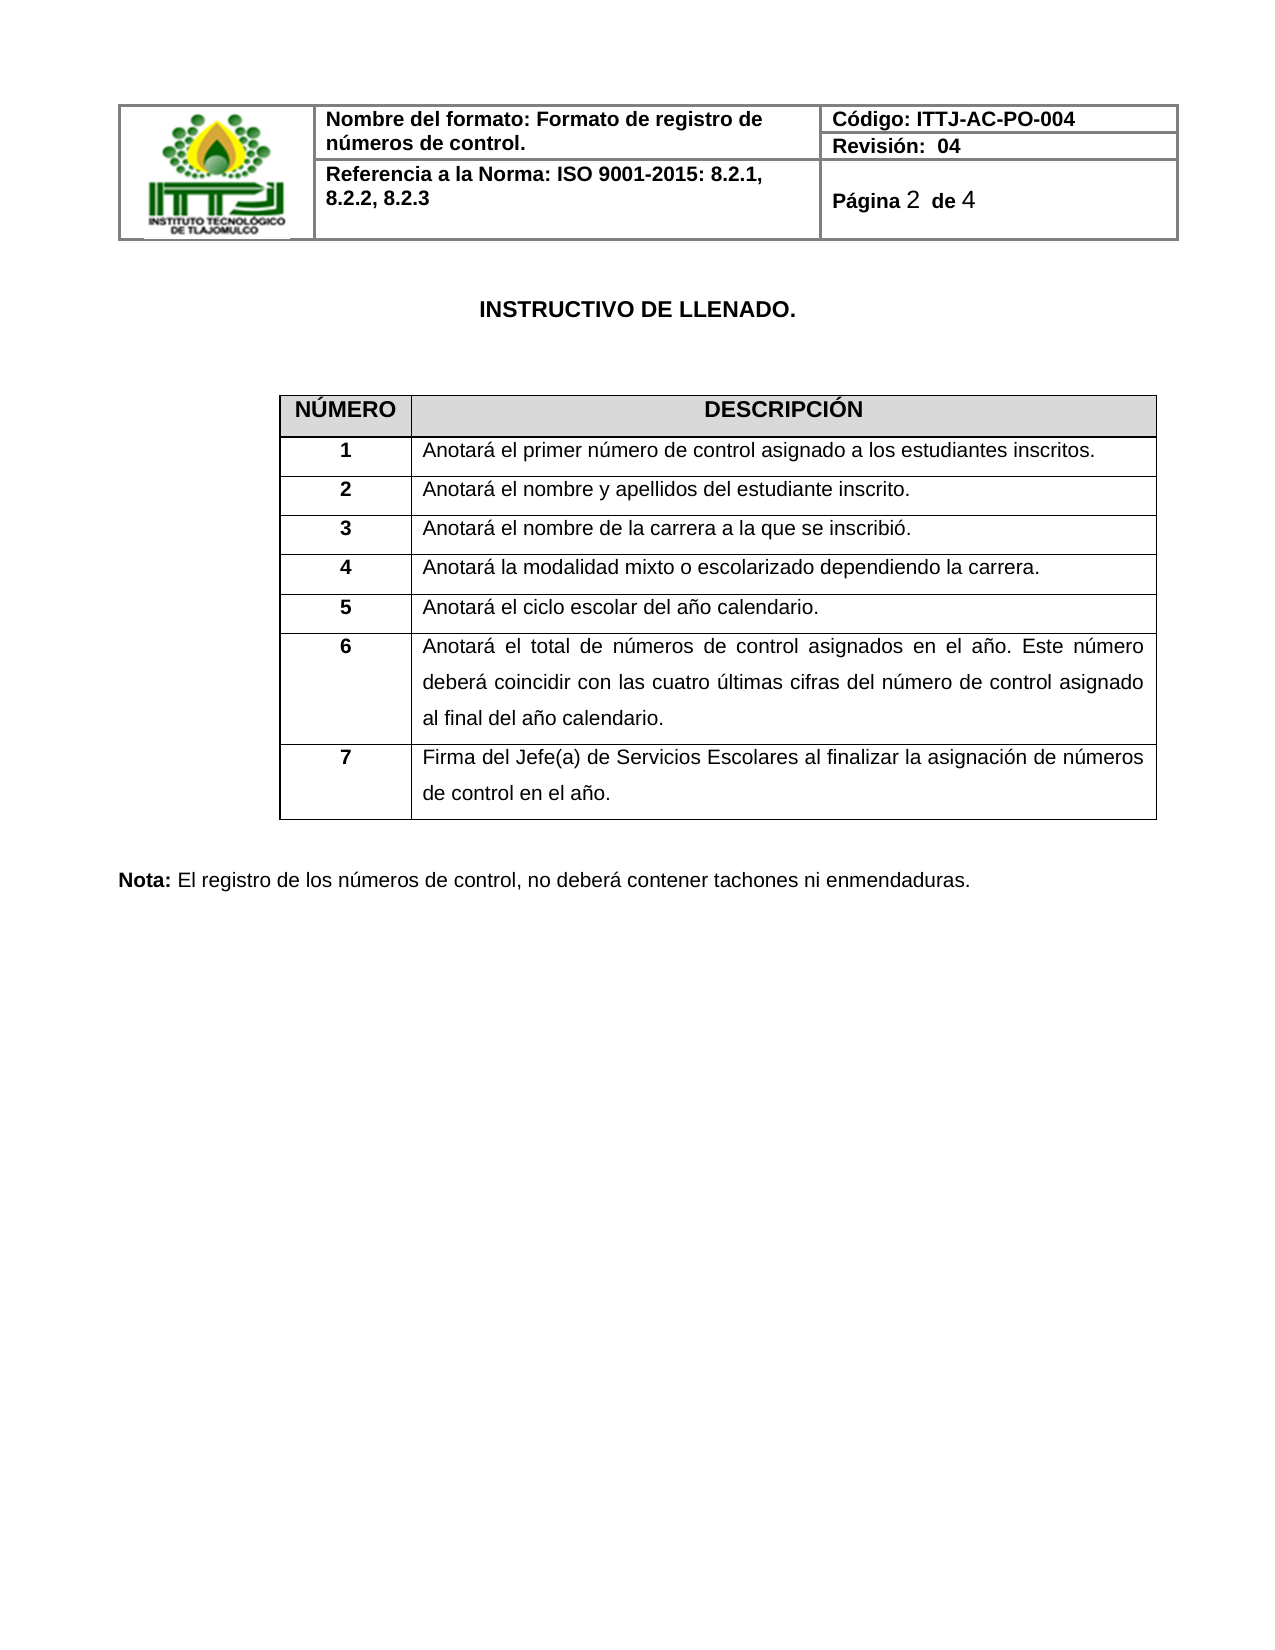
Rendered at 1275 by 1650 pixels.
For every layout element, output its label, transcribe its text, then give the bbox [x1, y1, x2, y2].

table_cell Firma del Jefe(a) de Servicios Escolares al finalizar la asignación de números de control en el año. [412, 745, 1156, 819]
picture [144, 107, 290, 239]
table_cell 4 [281, 555, 411, 593]
table_cell 2 [281, 477, 411, 515]
table_cell Anotará el ciclo escolar del año calendario. [412, 595, 1156, 633]
text INSTRUCTIVO DE LLENADO. [118, 296, 1157, 323]
text Nota: El registro de los números de control, no deberá contener tachones ni enmendaduras. [118, 868, 1157, 892]
table_cell Anotará el total de números de control asignados en el año. Este número deberá coincidir con las cuatro últimas cifras del número de control asignado al final del año calendario. [412, 634, 1156, 744]
table_cell Anotará el nombre y apellidos del estudiante inscrito. [412, 477, 1156, 515]
table_cell 5 [281, 595, 411, 633]
table_header NÚMERO [281, 396, 411, 436]
table_cell Anotará el primer número de control asignado a los estudiantes inscritos. [412, 438, 1156, 476]
table_cell Anotará el nombre de la carrera a la que se inscribió. [412, 516, 1156, 554]
table_cell 3 [281, 516, 411, 554]
table_cell 6 [281, 634, 411, 744]
table_header DESCRIPCIÓN [412, 396, 1156, 436]
table_cell Anotará la modalidad mixto o escolarizado dependiendo la carrera. [412, 555, 1156, 593]
table_cell 1 [281, 438, 411, 476]
table_cell 7 [281, 745, 411, 819]
